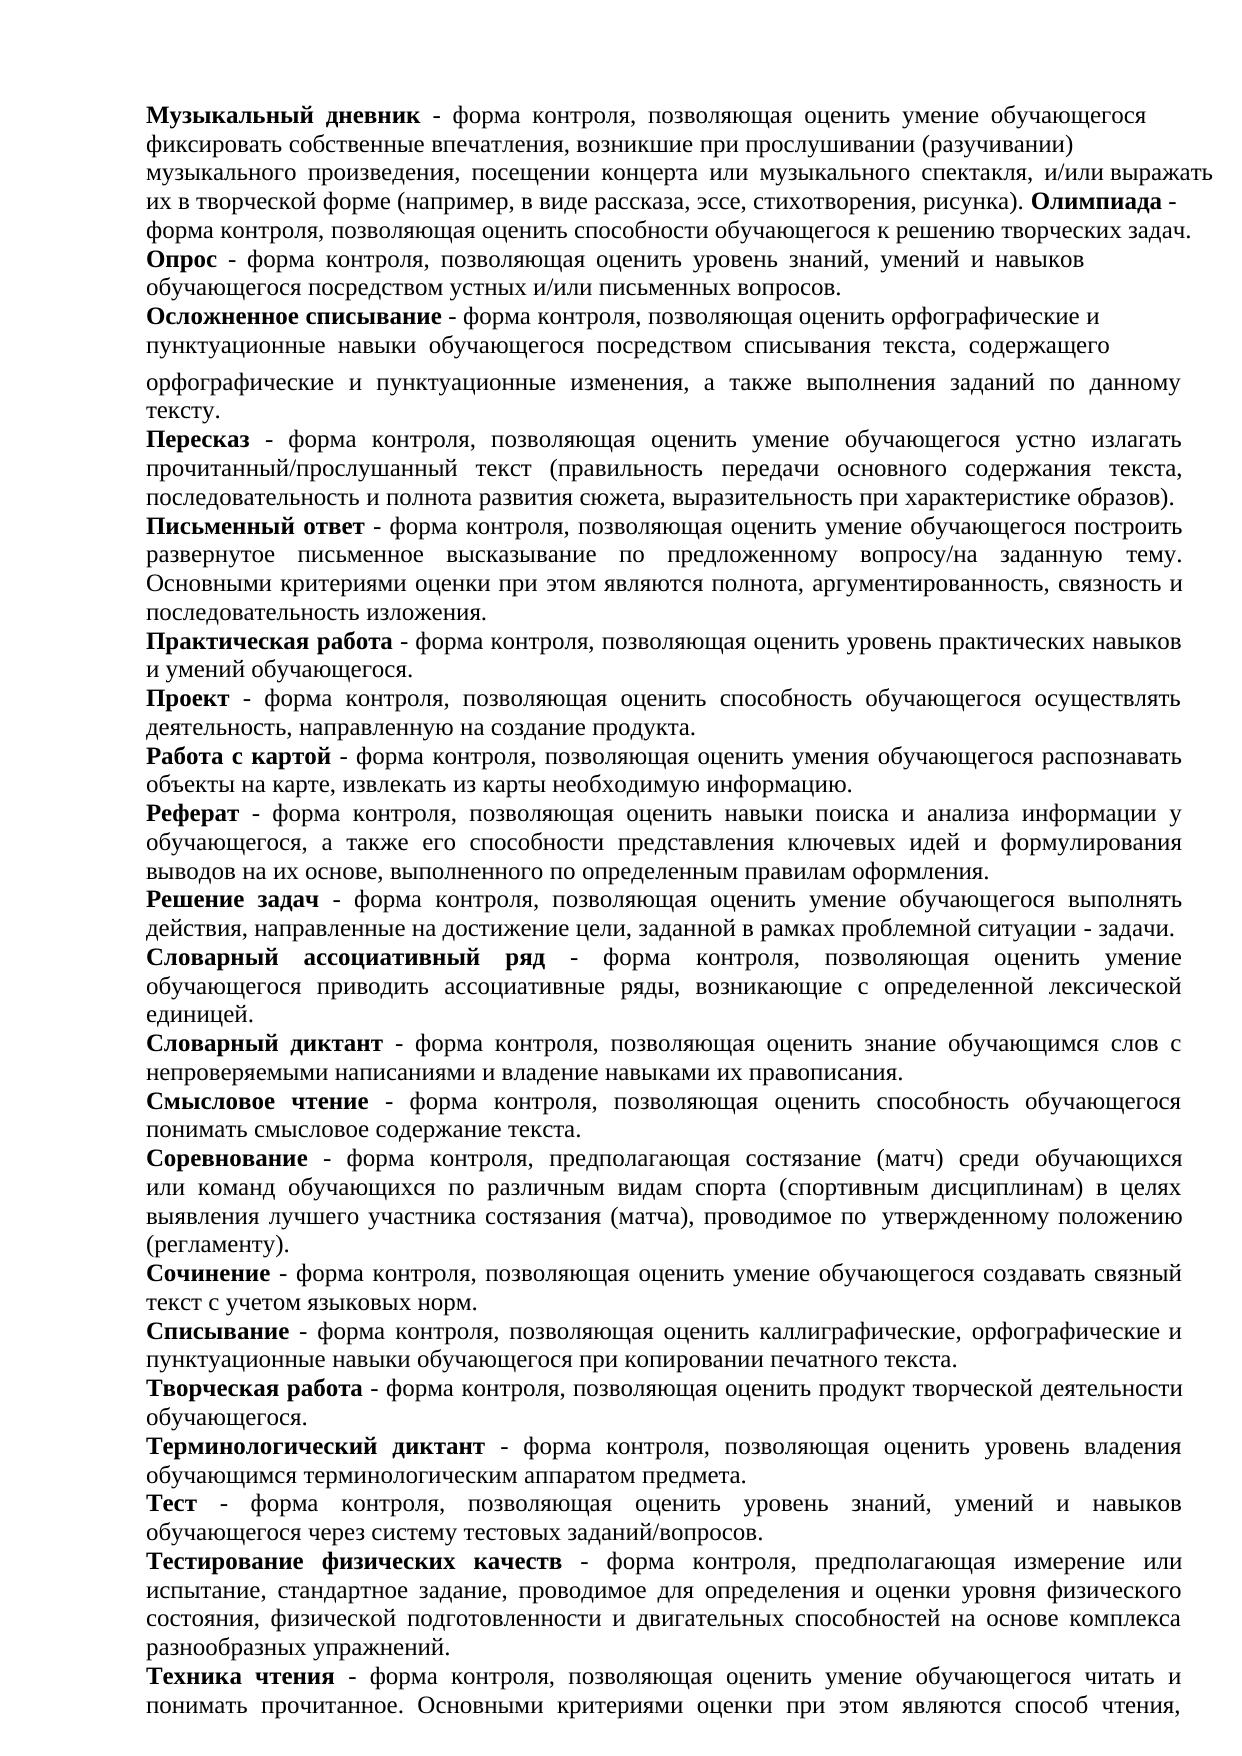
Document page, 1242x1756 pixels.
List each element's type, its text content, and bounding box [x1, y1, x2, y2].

text Решение задач - форма контроля, позволяющая оценить умение обучающегося выполнять действия, направленные на достижение цели, заданной в рамках проблемной ситуации - задачи. [146, 884, 1183, 942]
text Словарный ассоциативный ряд - форма контроля, позволяющая оценить умение обучающегося приводить ассоциативные ряды, возникающие с определенной лексической единицей. [146, 942, 1182, 1028]
text Словарный диктант - форма контроля, позволяющая оценить знание обучающимся слов с непроверяемыми написаниями и владение навыками их правописания. [146, 1028, 1182, 1086]
text Опрос - форма контроля, позволяющая оценить уровень знаний, умений и навыков обучающегося посредством устных и/или письменных вопросов. [146, 244, 1214, 301]
text Терминологический диктант - форма контроля, позволяющая оценить уровень владения обучающимся терминологическим аппаратом предмета. [146, 1431, 1182, 1488]
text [146, 1661, 1182, 1718]
text Работа с картой - форма контроля, позволяющая оценить умения обучающегося распознавать объекты на карте, извлекать из карты необходимую информацию. [146, 741, 1182, 798]
text Проект - форма контроля, позволяющая оценить способность обучающегося осуществлять деятельность, направленную на создание продукта. [146, 683, 1182, 741]
text Тестирование физических качеств - форма контроля, предполагающая измерение или испытание, стандартное задание, проводимое для определения и оценки уровня физического состояния, физической подготовленности и двигательных способностей на основе комплекса разнообразных упражнений. [146, 1546, 1182, 1661]
text Творческая работа - форма контроля, позволяющая оценить продукт творческой деятельности обучающегося. [146, 1373, 1183, 1431]
text Списывание - форма контроля, позволяющая оценить каллиграфические, орфографические и пунктуационные навыки обучающегося при копировании печатного текста. [146, 1316, 1182, 1373]
text Музыкальный дневник - форма контроля, позволяющая оценить умение обучающегося фиксировать собственные впечатления, возникшие при прослушивании (разучивании) музыкального произведения, посещении концерта или музыкального спектакля, и/или выражать их в творческой форме (например, в виде рассказа, эссе, стихотворения, рисунка). Олимпиада - форма контроля, позволяющая оценить способности обучающегося к решению творческих задач. [146, 100, 1214, 244]
text Практическая работа - форма контроля, позволяющая оценить уровень практических навыков и умений обучающегося. [146, 626, 1182, 683]
text Смысловое чтение - форма контроля, позволяющая оценить способность обучающегося понимать смысловое содержание текста. [146, 1086, 1182, 1143]
text Сочинение - форма контроля, позволяющая оценить умение обучающегося создавать связный текст с учетом языковых норм. [146, 1258, 1182, 1316]
text Соревнование - форма контроля, предполагающая состязание (матч) среди обучающихся или команд обучающихся по различным видам спорта (спортивным дисциплинам) в целях выявления лучшего участника состязания (матча), проводимое по утвержденному положению (регламенту). [146, 1143, 1183, 1258]
text Реферат - форма контроля, позволяющая оценить навыки поиска и анализа информации у обучающегося, а также его способности представления ключевых идей и формулирования выводов на их основе, выполненного по определенным правилам оформления. [146, 798, 1183, 884]
text Тест - форма контроля, позволяющая оценить уровень знаний, умений и навыков обучающегося через систему тестовых заданий/вопросов. [146, 1488, 1182, 1546]
text орфографические и пунктуационные изменения, а также выполнения заданий по данному тексту. [146, 367, 1182, 424]
text Осложненное списывание - форма контроля, позволяющая оценить орфографические и пунктуационные навыки обучающегося посредством списывания текста, содержащего [146, 301, 1214, 359]
text Письменный ответ - форма контроля, позволяющая оценить умение обучающегося построить развернутое письменное высказывание по предложенному вопросу/на заданную тему. Основными критериями оценки при этом являются полнота, аргументированность, связность и последовательность изложения. [146, 511, 1183, 626]
text Пересказ - форма контроля, позволяющая оценить умение обучающегося устно излагать прочитанный/прослушанный текст (правильность передачи основного содержания текста, последовательность и полнота развития сюжета, выразительность при характеристике образов). [146, 424, 1183, 511]
